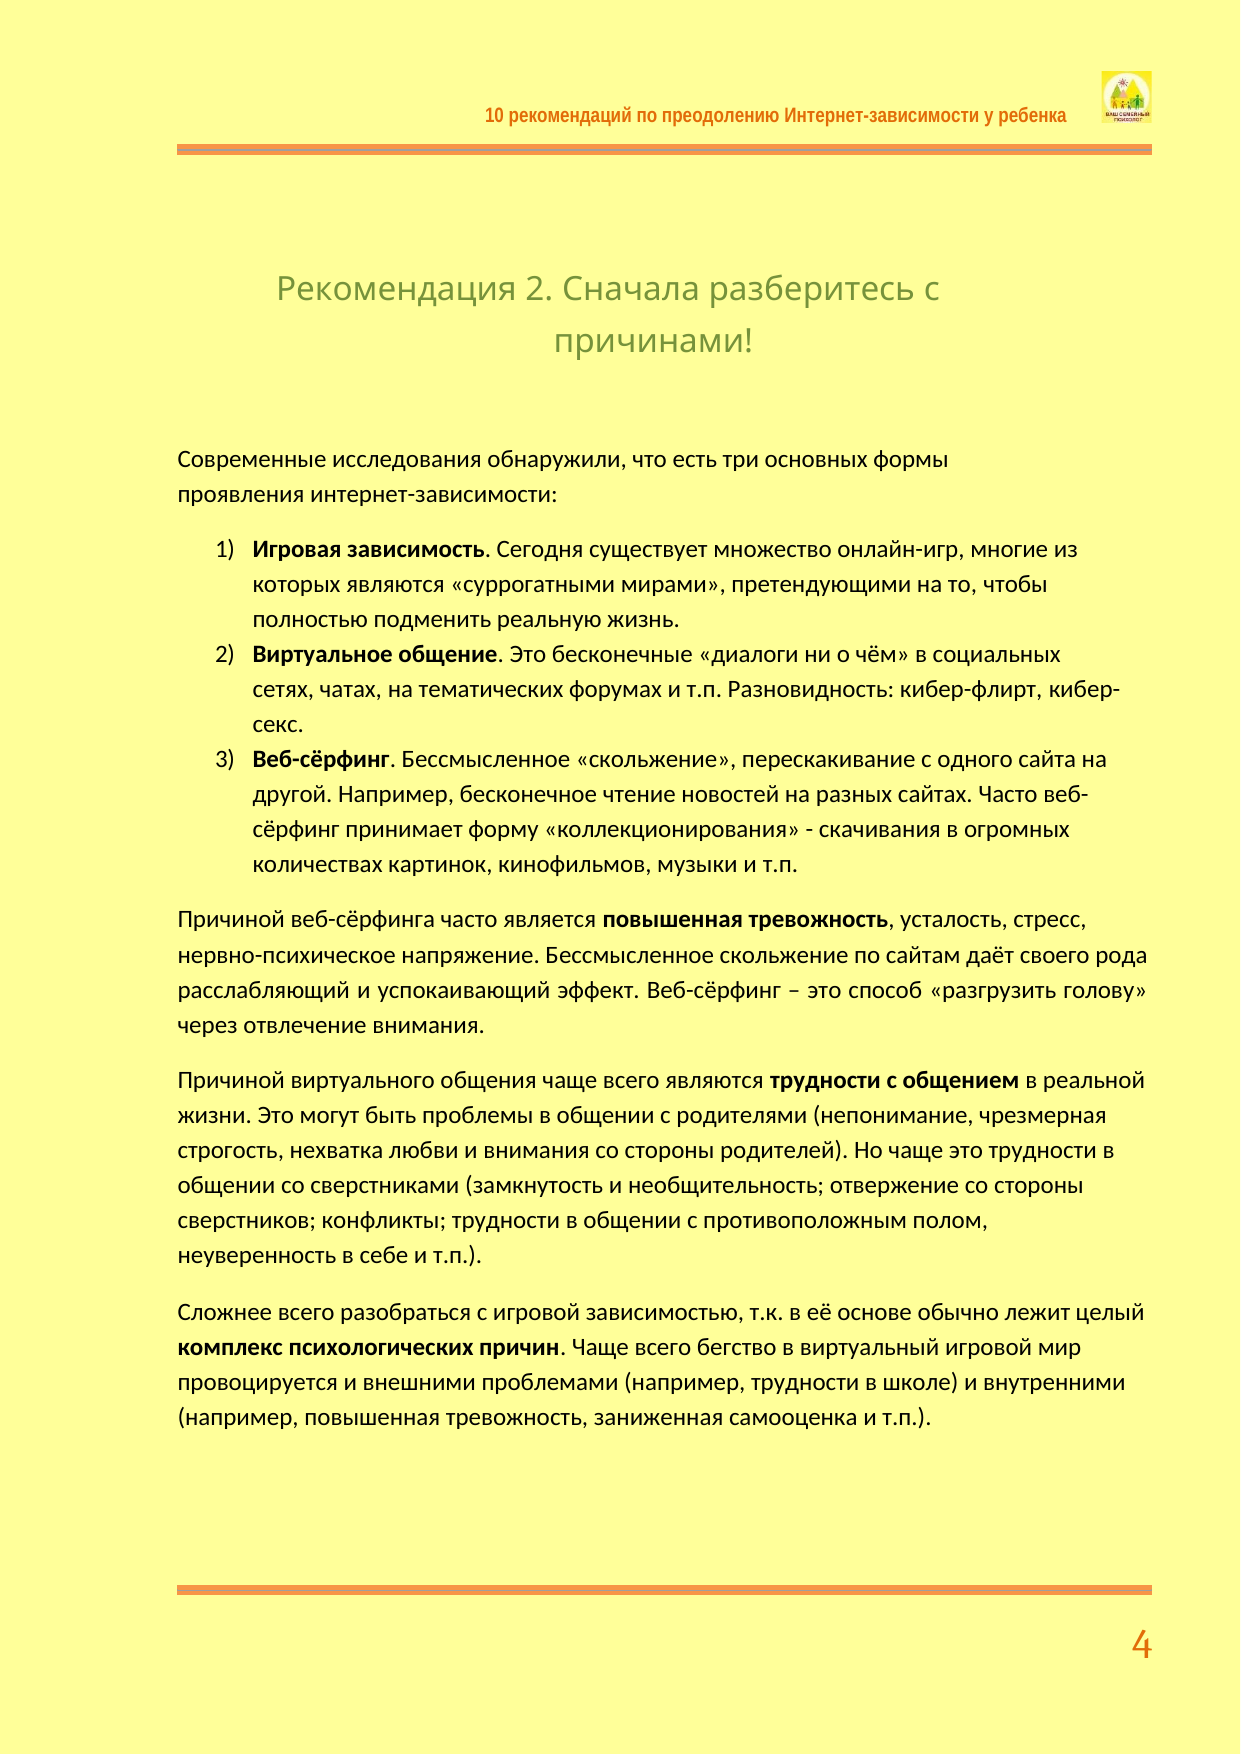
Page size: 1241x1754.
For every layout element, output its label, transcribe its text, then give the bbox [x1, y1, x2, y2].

text нервно-психическое напряжение. Бессмысленное скольжение по сайтам даёт своего рода расслабляющий и успокаивающий эффект. Веб-сёрфинг – это способ «разгрузить голову» через отвлечение внимания. [177, 939, 1148, 1039]
text Современные исследования обнаружили, что есть три основных формы проявления интернет-зависимости: [177, 443, 1082, 508]
subtitle Рекомендация 2. Сначала разберитесь с причинами! [276, 264, 1055, 362]
list Виртуальное общение. Это бесконечные «диалоги ни о чём» в социальных сетях, чатах, на тематических форумах и т.п. Разновидность: кибер-флирт, кибер-секс. [215, 638, 1128, 738]
text неуверенность в себе и т.п.). [177, 1239, 1176, 1270]
text полностью подменить реальную жизнь. [252, 603, 1176, 633]
text комплекс психологических причин. Чаще всего бегство в виртуальный игровой мир [177, 1331, 1176, 1361]
text Причиной веб-сёрфинга часто является повышенная тревожность, усталость, стресс, [177, 903, 1176, 934]
list Игровая зависимость. Сегодня существует множество онлайн-игр, многие из которых являются «суррогатными мирами», претендующими на то, чтобы [215, 533, 1079, 599]
text Причиной виртуального общения чаще всего являются трудности с общением в реальной жизни. Это могут быть проблемы в общении с родителями (непонимание, чрезмерная строгость, нехватка любви и внимания со стороны родителей). Но чаще это трудности в общении со сверстниками (замкнутость и необщительность; отвержение со стороны сверстников; конфликты; трудности в общении с противоположным полом, [177, 1064, 1146, 1235]
text 10 рекомендаций по преодолению Интернет-зависимости у ребенка [485, 103, 1176, 127]
text провоцируется и внешними проблемами (например, трудности в школе) и внутренними (например, повышенная тревожность, заниженная самооценка и т.п.). [177, 1366, 1128, 1431]
subtitle 4 [154, 1621, 1152, 1668]
text Сложнее всего разобраться с игровой зависимостью, т.к. в её основе обычно лежит целый [177, 1296, 1176, 1326]
list Веб-сёрфинг. Бессмысленное «скольжение», перескакивание с одного сайта на другой. Например, бесконечное чтение новостей на разных сайтах. Часто веб- сёрфинг принимает форму «коллекционирования» - скачивания в огромных количествах картинок, кинофильмов, музыки и т.п. [215, 743, 1113, 878]
picture [1101, 71, 1152, 123]
